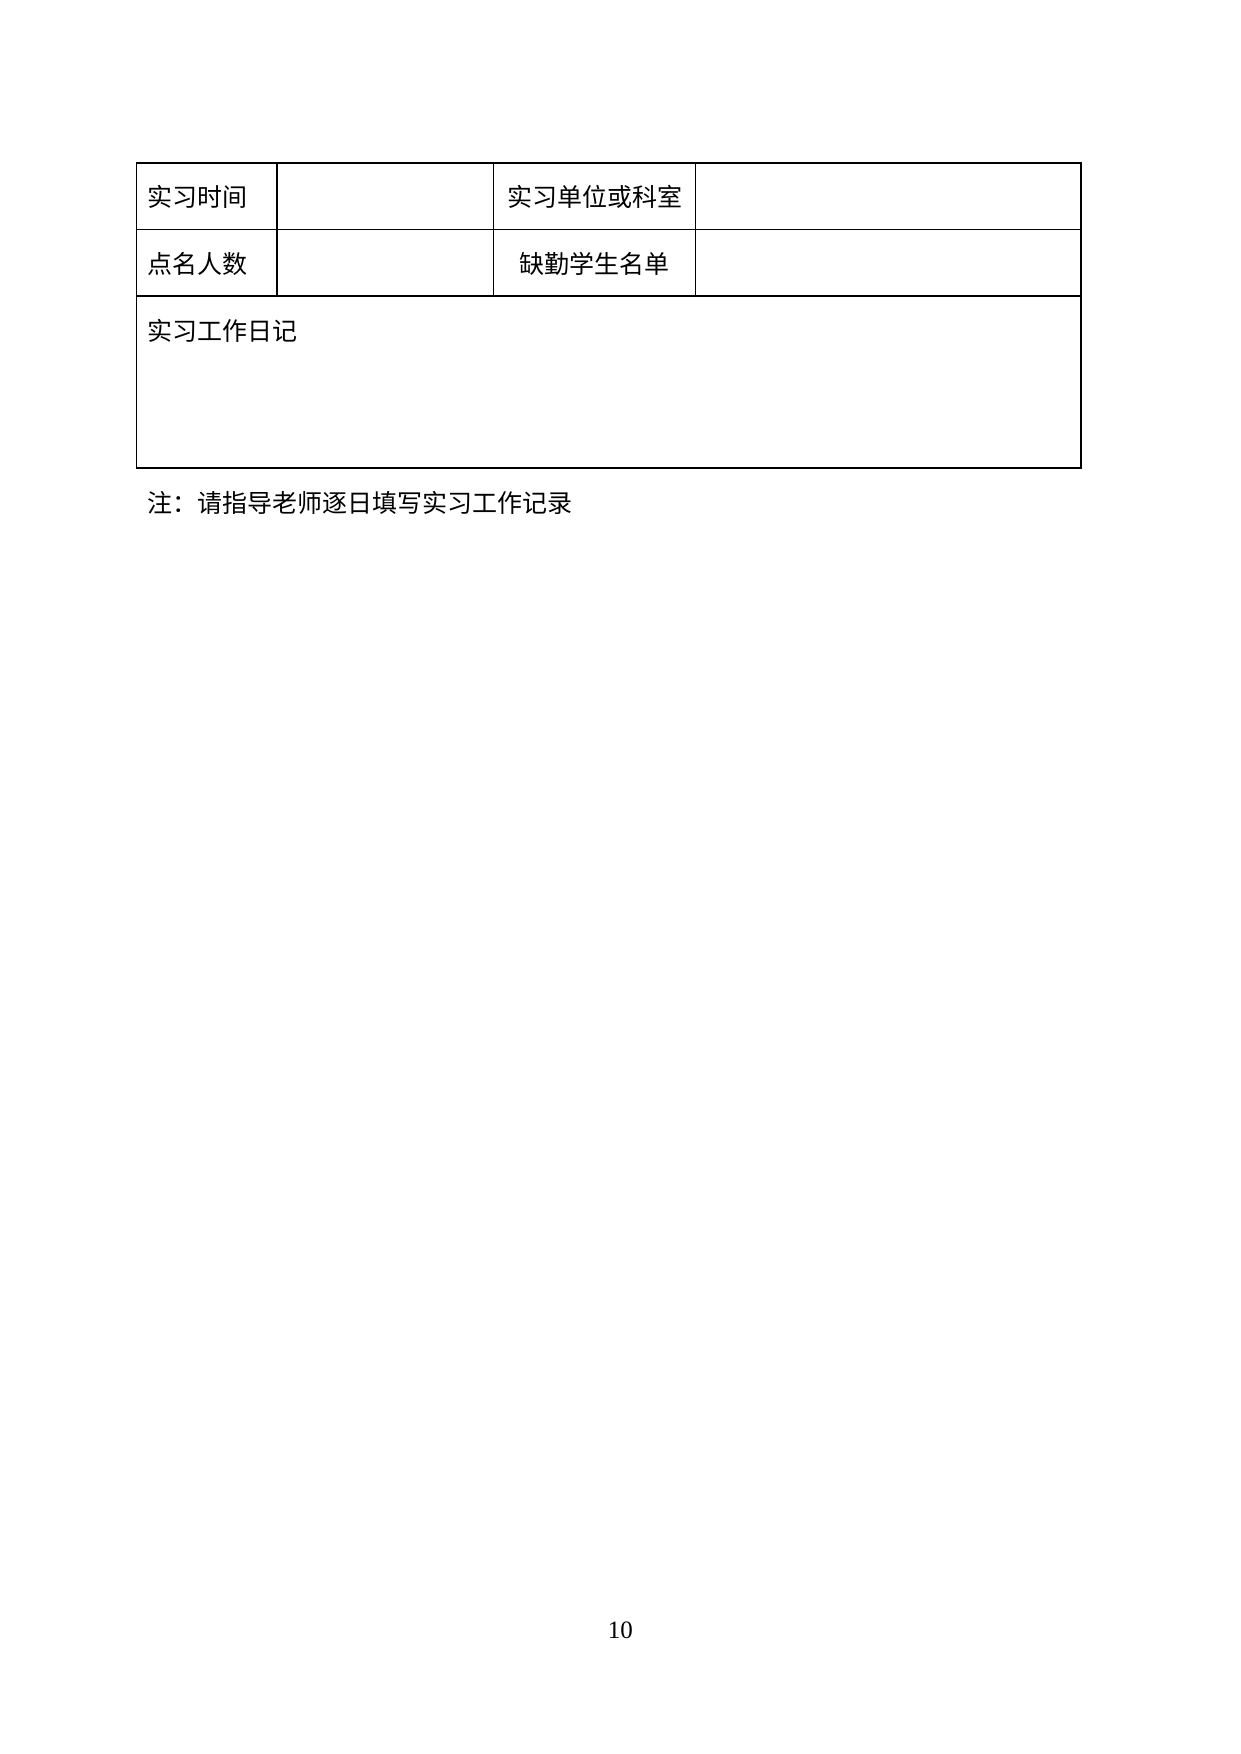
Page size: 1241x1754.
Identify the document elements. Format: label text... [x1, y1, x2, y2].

table_cell 缺勤学生名单 [494, 230, 695, 295]
table_cell 实习工作日记 [137, 297, 1080, 467]
text 注：请指导老师逐日填写实习工作记录 [148, 469, 1092, 534]
table_cell 实习时间 [137, 164, 276, 228]
table_cell [696, 230, 1080, 295]
table_cell 点名人数 [137, 230, 276, 295]
table_cell 实习单位或科室 [494, 164, 695, 228]
table_cell [696, 164, 1080, 228]
table_cell [278, 230, 493, 295]
table_cell [278, 164, 493, 228]
